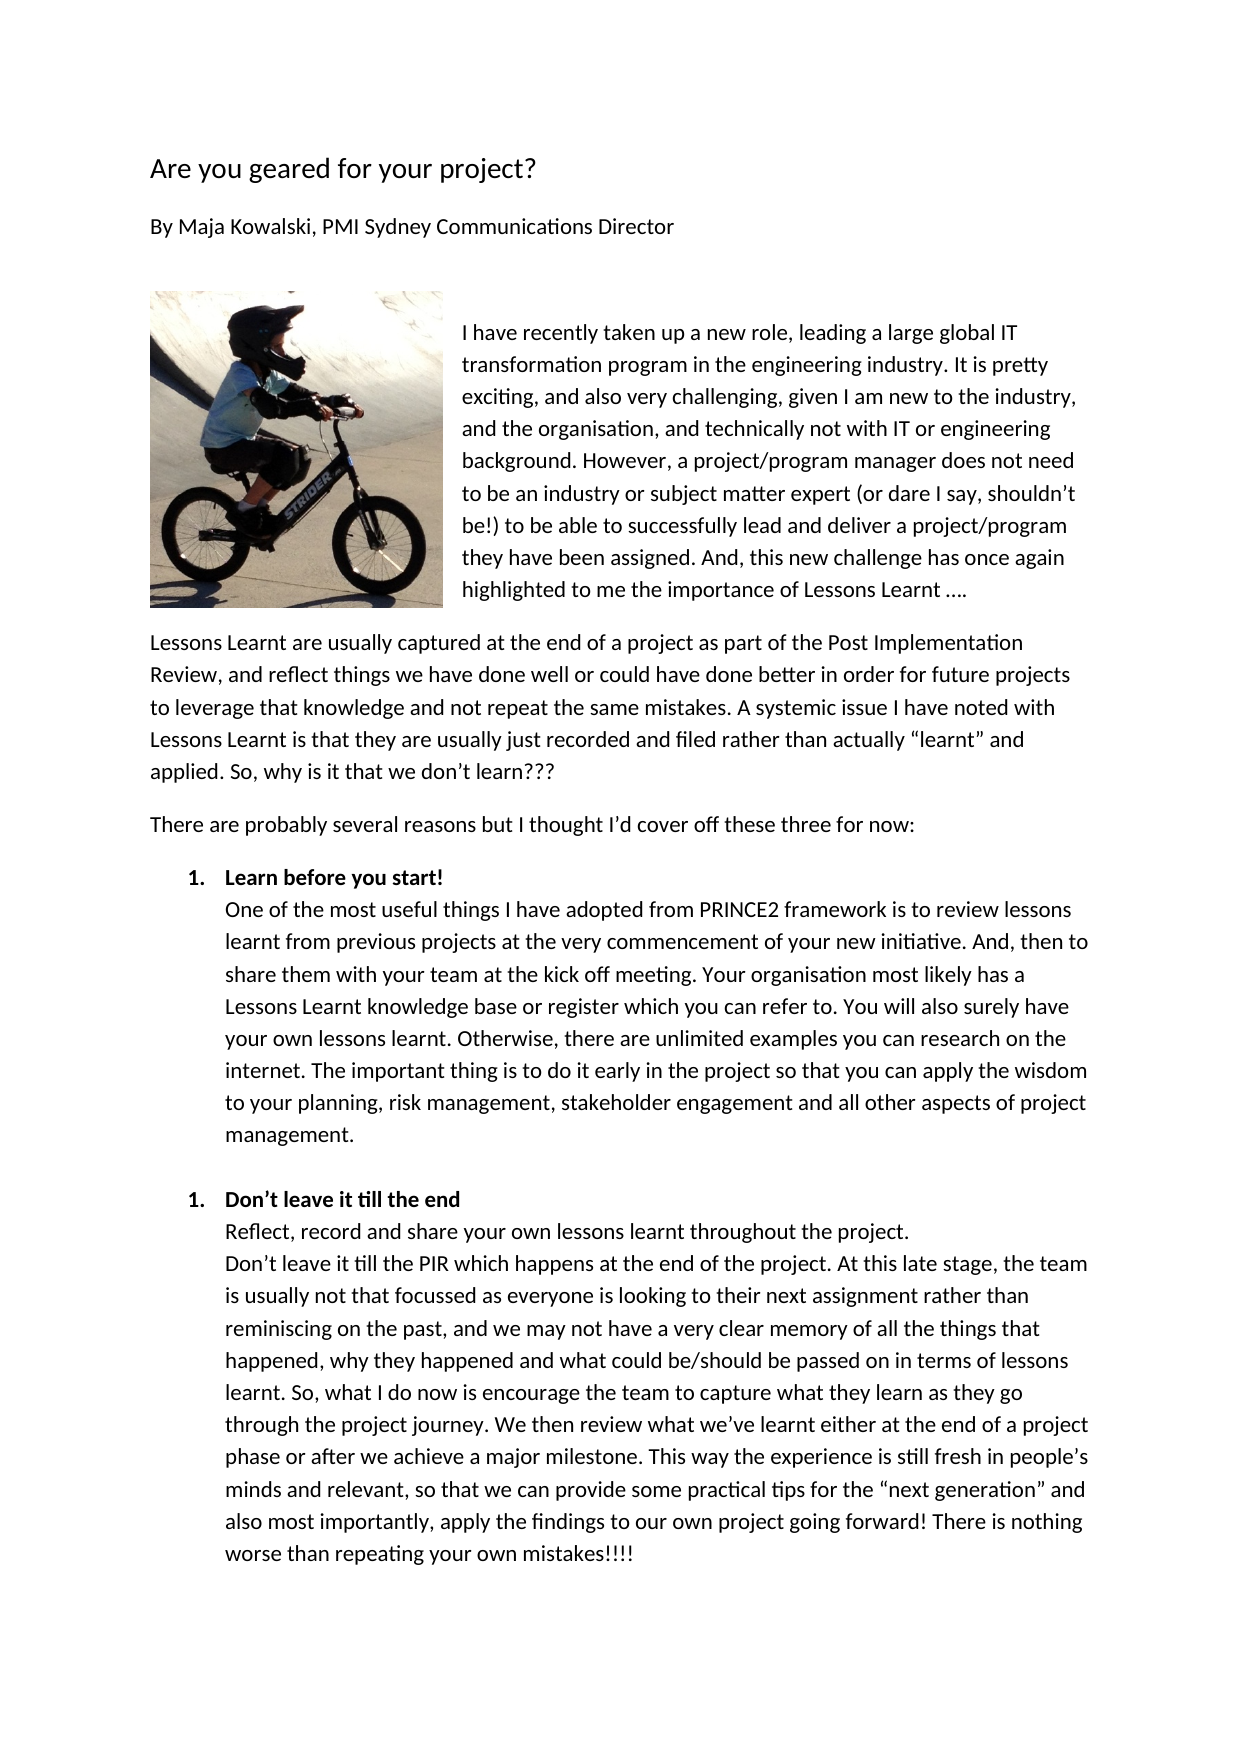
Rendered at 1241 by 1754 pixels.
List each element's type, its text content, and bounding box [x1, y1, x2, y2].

list Reflect, record and share your own lessons learnt throughout the project. [225, 1217, 1090, 1245]
picture [150, 291, 443, 608]
text Lessons Learnt are usually captured at the end of a project as part of the Post Implementation Review, and reflect things we have done well or could have done better in order for future projects to leverage that knowledge and not repeat the same mistakes. A systemic issue I have noted with Lessons Learnt is that they are usually just recorded and filed rather than actually “learnt” and applied. So, why is it that we don’t learn??? [150, 628, 1090, 785]
list Don’t leave it till the PIR which happens at the end of the project. At this late stage, the team is usually not that focussed as everyone is looking to their next assignment rather than reminiscing on the past, and we may not have a very clear memory of all the things that happened, why they happened and what could be/should be passed on in terms of lessons learnt. So, what I do now is encourage the team to capture what they learn as they go through the project journey. We then review what we’ve learnt either at the end of a project phase or after we achieve a major milestone. This way the experience is still fresh in people’s minds and relevant, so that we can provide some practical tips for the “next generation” and also most importantly, apply the findings to our own project going forward! There is nothing worse than repeating your own mistakes!!!! [225, 1249, 1090, 1567]
text By Maja Kowalski, PMI Sydney Communications Director [150, 212, 1090, 240]
text There are probably several reasons but I thought I’d cover off these three for now: [150, 810, 1090, 838]
list Learn before you start! [187, 863, 1090, 891]
list One of the most useful things I have adopted from PRINCE2 framework is to review lessons learnt from previous projects at the very commencement of your new initiative. And, then to share them with your team at the kick off meeting. Your organisation most likely has a Lessons Learnt knowledge base or register which you can refer to. You will also surely have your own lessons learnt. Otherwise, there are unlimited examples you can research on the internet. The important thing is to do it early in the project so that you can apply the wisdom to your planning, risk management, stakeholder engagement and all other aspects of project management. [225, 895, 1090, 1149]
text I have recently taken up a new role, leading a large global IT transformation program in the engineering industry. It is pretty exciting, and also very challenging, given I am new to the industry, and the organisation, and technically not with IT or engineering background. However, a project/program manager does not need to be an industry or subject matter expert (or dare I say, shouldn’t be!) to be able to successfully lead and deliver a project/program they have been assigned. And, this new challenge has once again highlighted to me the importance of Lessons Learnt …. [443, 318, 1090, 603]
list Don’t leave it till the end [187, 1185, 1090, 1213]
text Are you geared for your project? [150, 150, 1090, 186]
